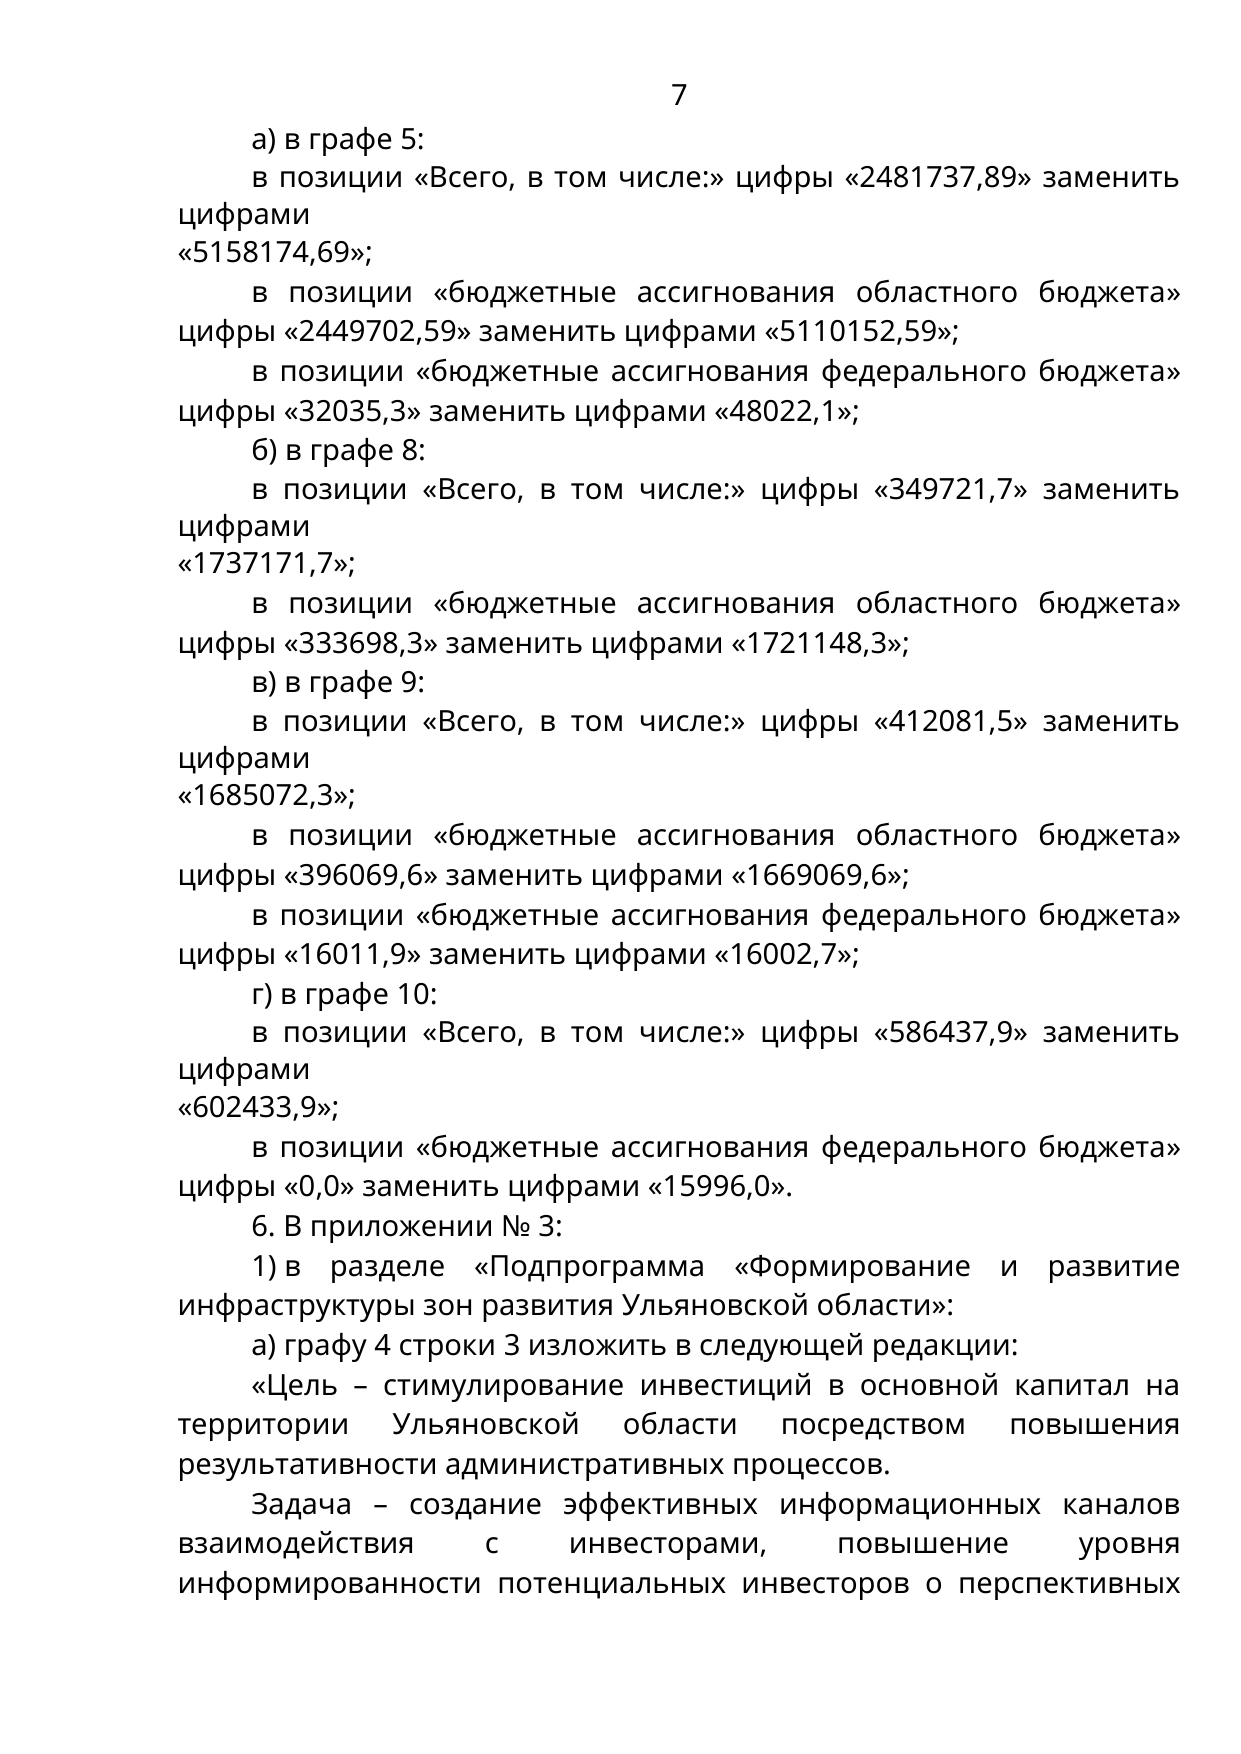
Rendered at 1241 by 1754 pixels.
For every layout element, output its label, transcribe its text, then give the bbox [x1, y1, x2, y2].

text в позиции «Всего, в том числе:» цифры «2481737,89» заменить цифрами «5158174,69»; [177, 158, 1181, 271]
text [177, 1483, 1181, 1602]
text г) в графе 10: [177, 973, 1181, 1013]
text в позиции «бюджетные ассигнования областного бюджета» цифры «396069,6» заменить цифрами «1669069,6»; [177, 814, 1181, 894]
text в позиции «бюджетные ассигнования федерального бюджета» цифры «32035,3» заменить цифрами «48022,1»; [177, 350, 1181, 429]
text в) в графе 9: [177, 662, 1181, 701]
text в позиции «Всего, в том числе:» цифры «412081,5» заменить цифрами «1685072,3»; [177, 701, 1181, 814]
text в позиции «бюджетные ассигнования областного бюджета» цифры «333698,3» заменить цифрами «1721148,3»; [177, 582, 1181, 662]
text в позиции «Всего, в том числе:» цифры «349721,7» заменить цифрами «1737171,7»; [177, 469, 1181, 582]
text в позиции «Всего, в том числе:» цифры «586437,9» заменить цифрами «602433,9»; [177, 1013, 1181, 1126]
text а) графу 4 строки 3 изложить в следующей редакции: [177, 1324, 1181, 1364]
text в позиции «бюджетные ассигнования областного бюджета» цифры «2449702,59» заменить цифрами «5110152,59»; [177, 271, 1181, 350]
text «Цель – стимулирование инвестиций в основной капитал на территории Ульяновской области посредством повышения результативности административных процессов. [177, 1364, 1181, 1483]
text а) в графе 5: [177, 118, 1181, 158]
text 1) в разделе «Подпрограмма «Формирование и развитие инфраструктуры зон развития Ульяновской области»: [177, 1245, 1181, 1324]
text в позиции «бюджетные ассигнования федерального бюджета» цифры «0,0» заменить цифрами «15996,0». [177, 1126, 1181, 1205]
text в позиции «бюджетные ассигнования федерального бюджета» цифры «16011,9» заменить цифрами «16002,7»; [177, 894, 1181, 973]
text 6. В приложении № 3: [177, 1205, 1181, 1245]
text б) в графе 8: [177, 429, 1181, 469]
